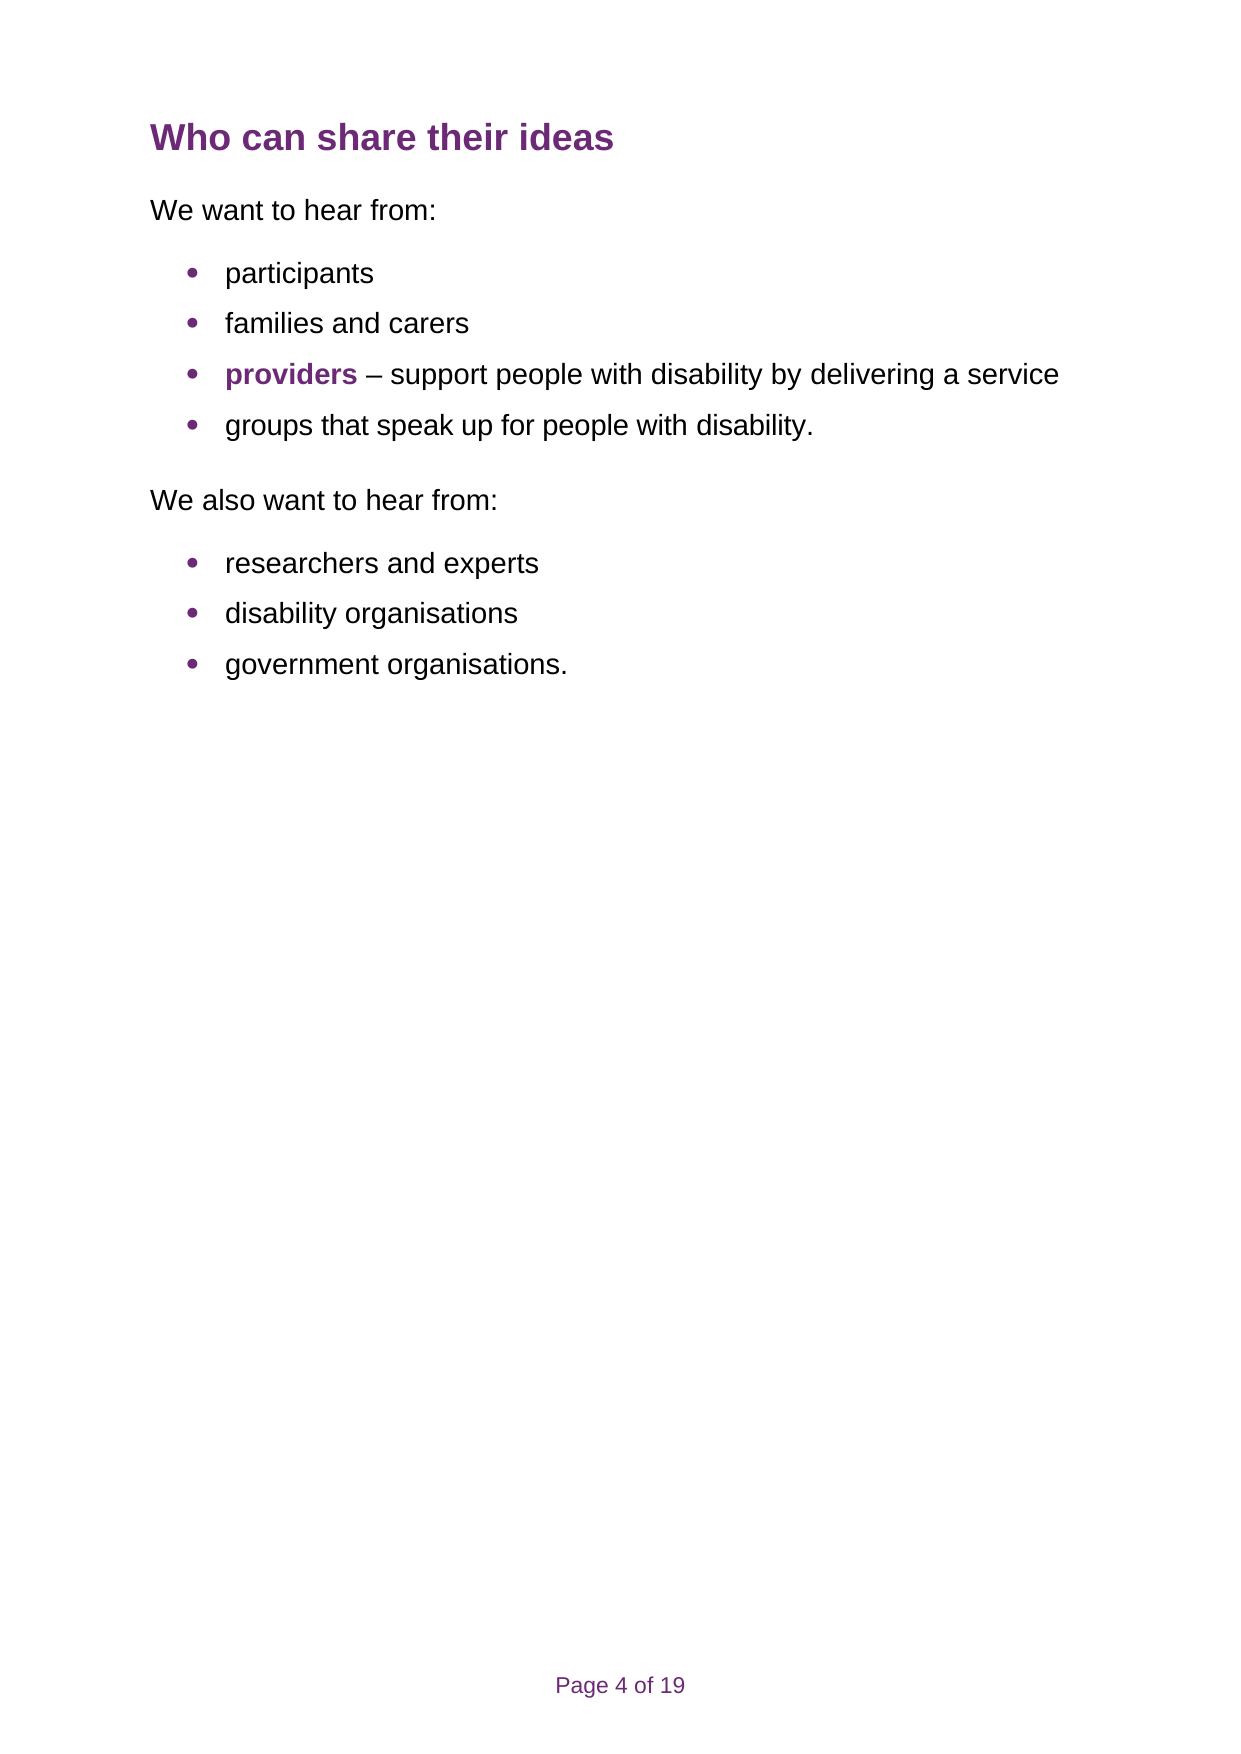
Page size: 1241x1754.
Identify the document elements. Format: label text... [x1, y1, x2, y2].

text We want to hear from: [150, 193, 1122, 226]
list government organisations. [187, 647, 1122, 681]
list participants [187, 256, 1122, 289]
text We also want to hear from: [150, 483, 1122, 517]
list providers – support people with disability by delivering a service [187, 357, 1122, 391]
list researchers and experts [187, 546, 1122, 580]
subtitle Who can share their ideas [150, 116, 1122, 159]
list groups that speak up for people with disability. [187, 407, 1122, 441]
list disability organisations [187, 597, 1122, 630]
list families and carers [187, 306, 1122, 340]
